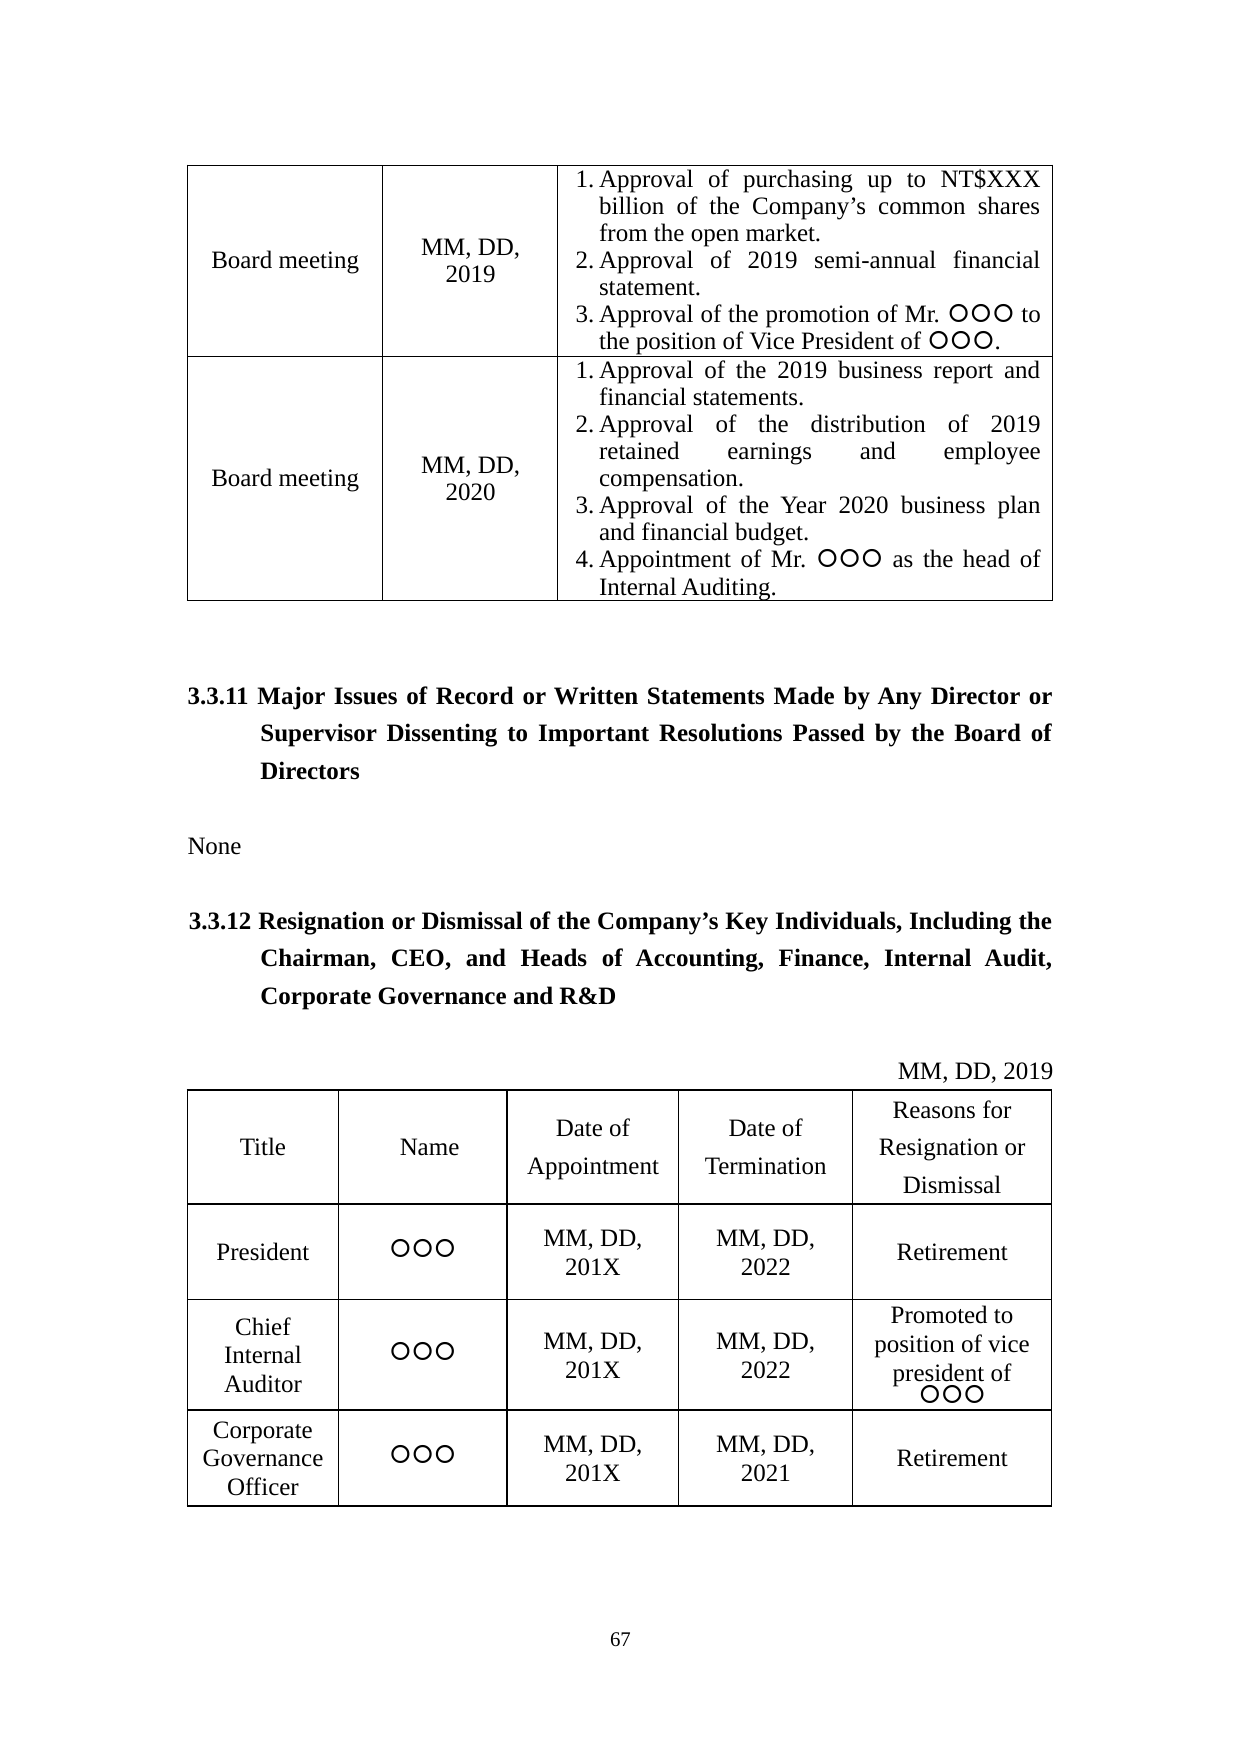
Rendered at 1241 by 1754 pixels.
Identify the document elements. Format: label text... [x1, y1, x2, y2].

table_cell MM, DD, 2020 [383, 357, 557, 600]
table_cell Chief Internal Auditor [188, 1300, 338, 1409]
table_cell Approval of the 2019 business report and financial statements. Approval of the distribution of 2019 retained earnings and employee compensation. Approval of the Year 2020 business plan and financial budget. Appointment of Mr. as the head of Internal Auditing. [558, 357, 1052, 600]
table_cell Board meeting [188, 166, 382, 356]
table_header Title [188, 1091, 338, 1203]
table_cell [339, 1205, 506, 1299]
table_cell Board meeting [188, 357, 382, 600]
table_cell MM, DD, 201X [508, 1205, 678, 1299]
table_cell Corporate Governance Officer [188, 1411, 338, 1505]
table_cell MM, DD, 2022 [679, 1205, 852, 1299]
text None [187, 826, 1053, 864]
table_cell Promoted to position of vice president of [853, 1300, 1051, 1409]
text 3.3.12 Resignation or Dismissal of the Company’s Key Individuals, Including the Chairman, CEO, and Heads of Accounting, Finance, Internal Audit, Corporate Governance and R&D [189, 901, 1053, 1014]
table_cell MM, DD, 2022 [679, 1300, 852, 1409]
table_header Reasons for Resignation or Dismissal [853, 1091, 1051, 1203]
table_cell [339, 1411, 506, 1505]
text 3.3.11 Major Issues of Record or Written Statements Made by Any Director or Supervisor Dissenting to Important Resolutions Passed by the Board of Directors [187, 676, 1053, 789]
text MM, DD, 2019 [200, 1051, 1053, 1089]
table_header Date of Termination [679, 1091, 852, 1203]
table_cell MM, DD, 201X [508, 1411, 678, 1505]
table_cell Approval of purchasing up to NT$XXX billion of the Company’s common shares from the open market. Approval of 2019 semi-annual financial statement. Approval of the promotion of Mr. to the position of Vice President of . [558, 166, 1052, 356]
table_cell [339, 1300, 506, 1409]
table_cell MM, DD, 2019 [383, 166, 557, 356]
table_cell President [188, 1205, 338, 1299]
table_header Date of Appointment [508, 1091, 678, 1203]
table_cell MM, DD, 201X [508, 1300, 678, 1409]
table_cell MM, DD, 2021 [679, 1411, 852, 1505]
table_cell Retirement [853, 1411, 1051, 1505]
table_cell Retirement [853, 1205, 1051, 1299]
table_header Name [339, 1091, 506, 1203]
